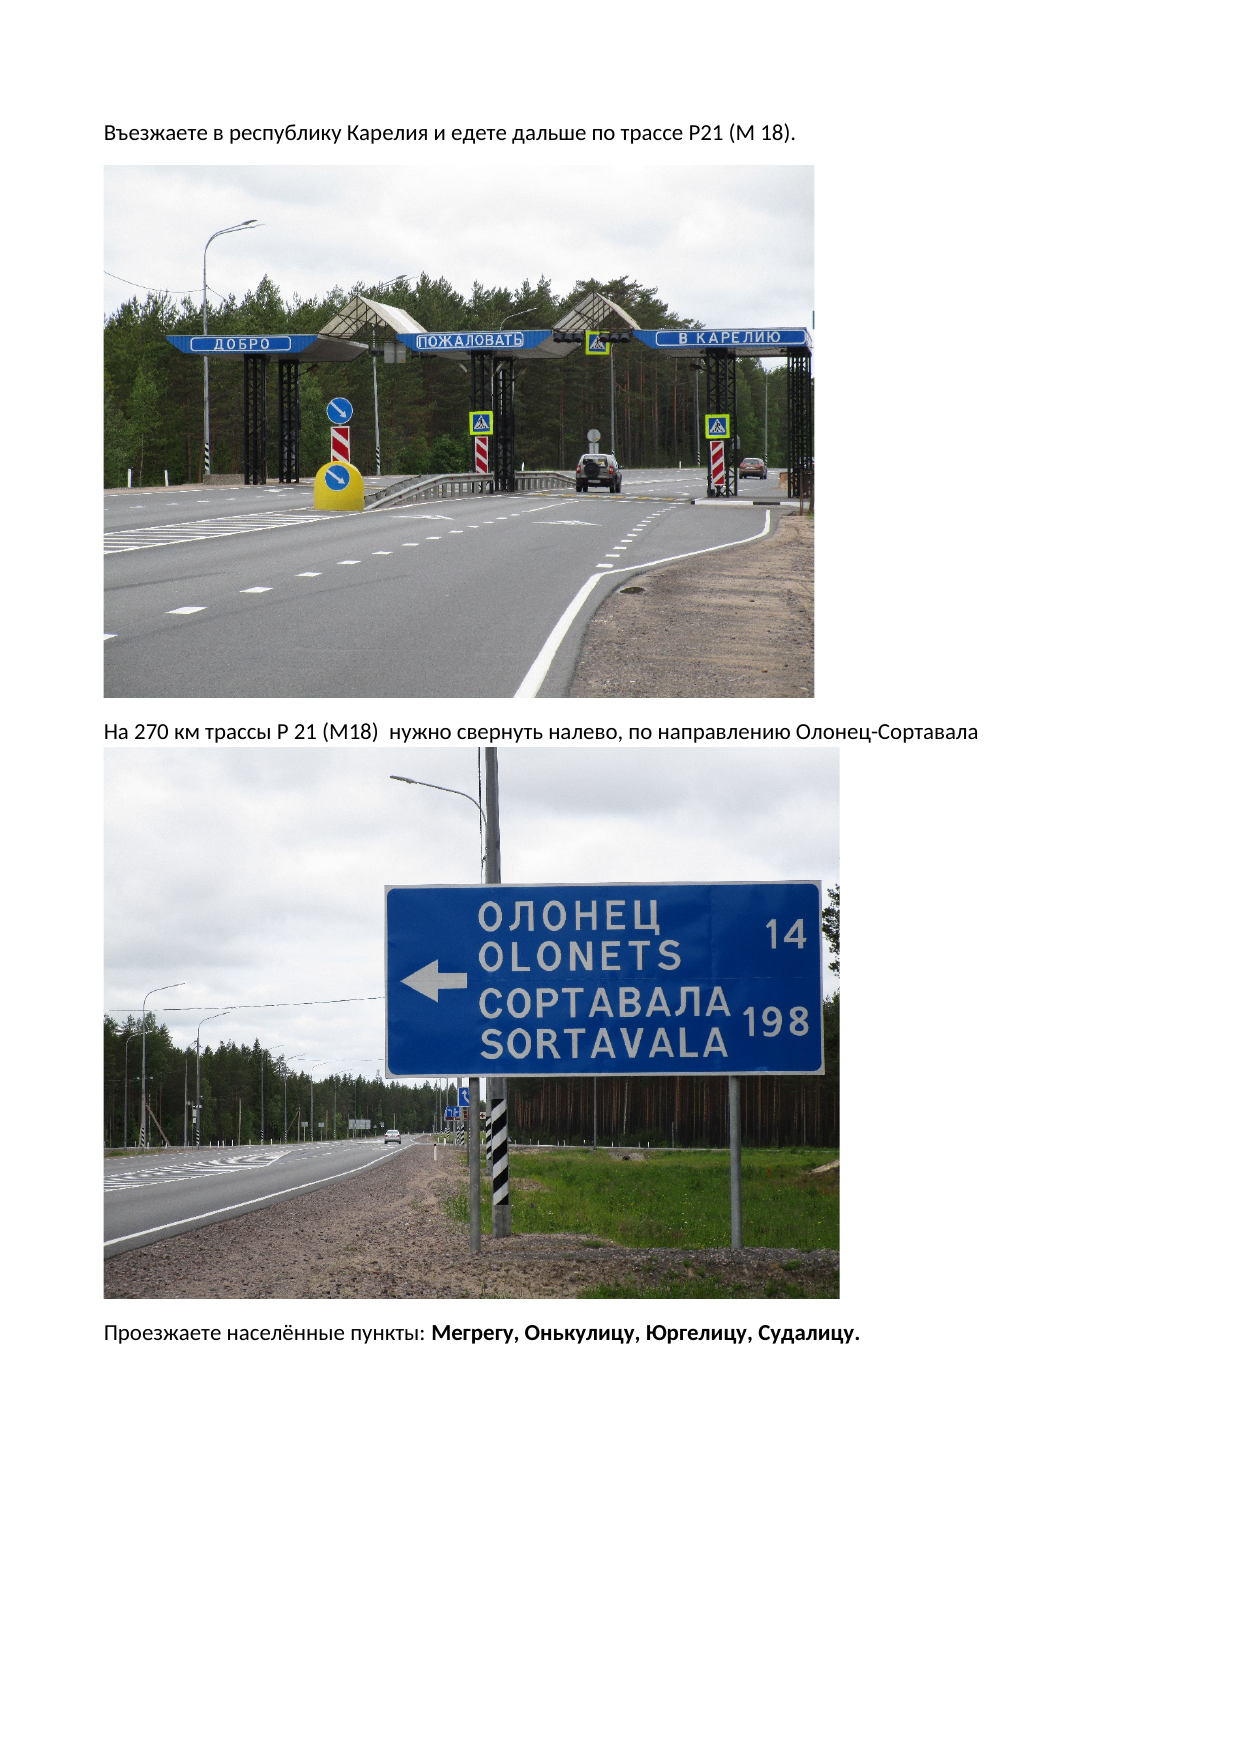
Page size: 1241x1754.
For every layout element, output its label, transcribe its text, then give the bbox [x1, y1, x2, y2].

picture [103, 165, 815, 698]
text Проезжаете населённые пункты: Мегрегу, Онькулицу, Юргелицу, Судалицу. [103, 1318, 1152, 1346]
text Въезжаете в республику Карелия и едете дальше по трассе Р21 (М 18). [103, 118, 1152, 146]
picture [103, 747, 840, 1299]
